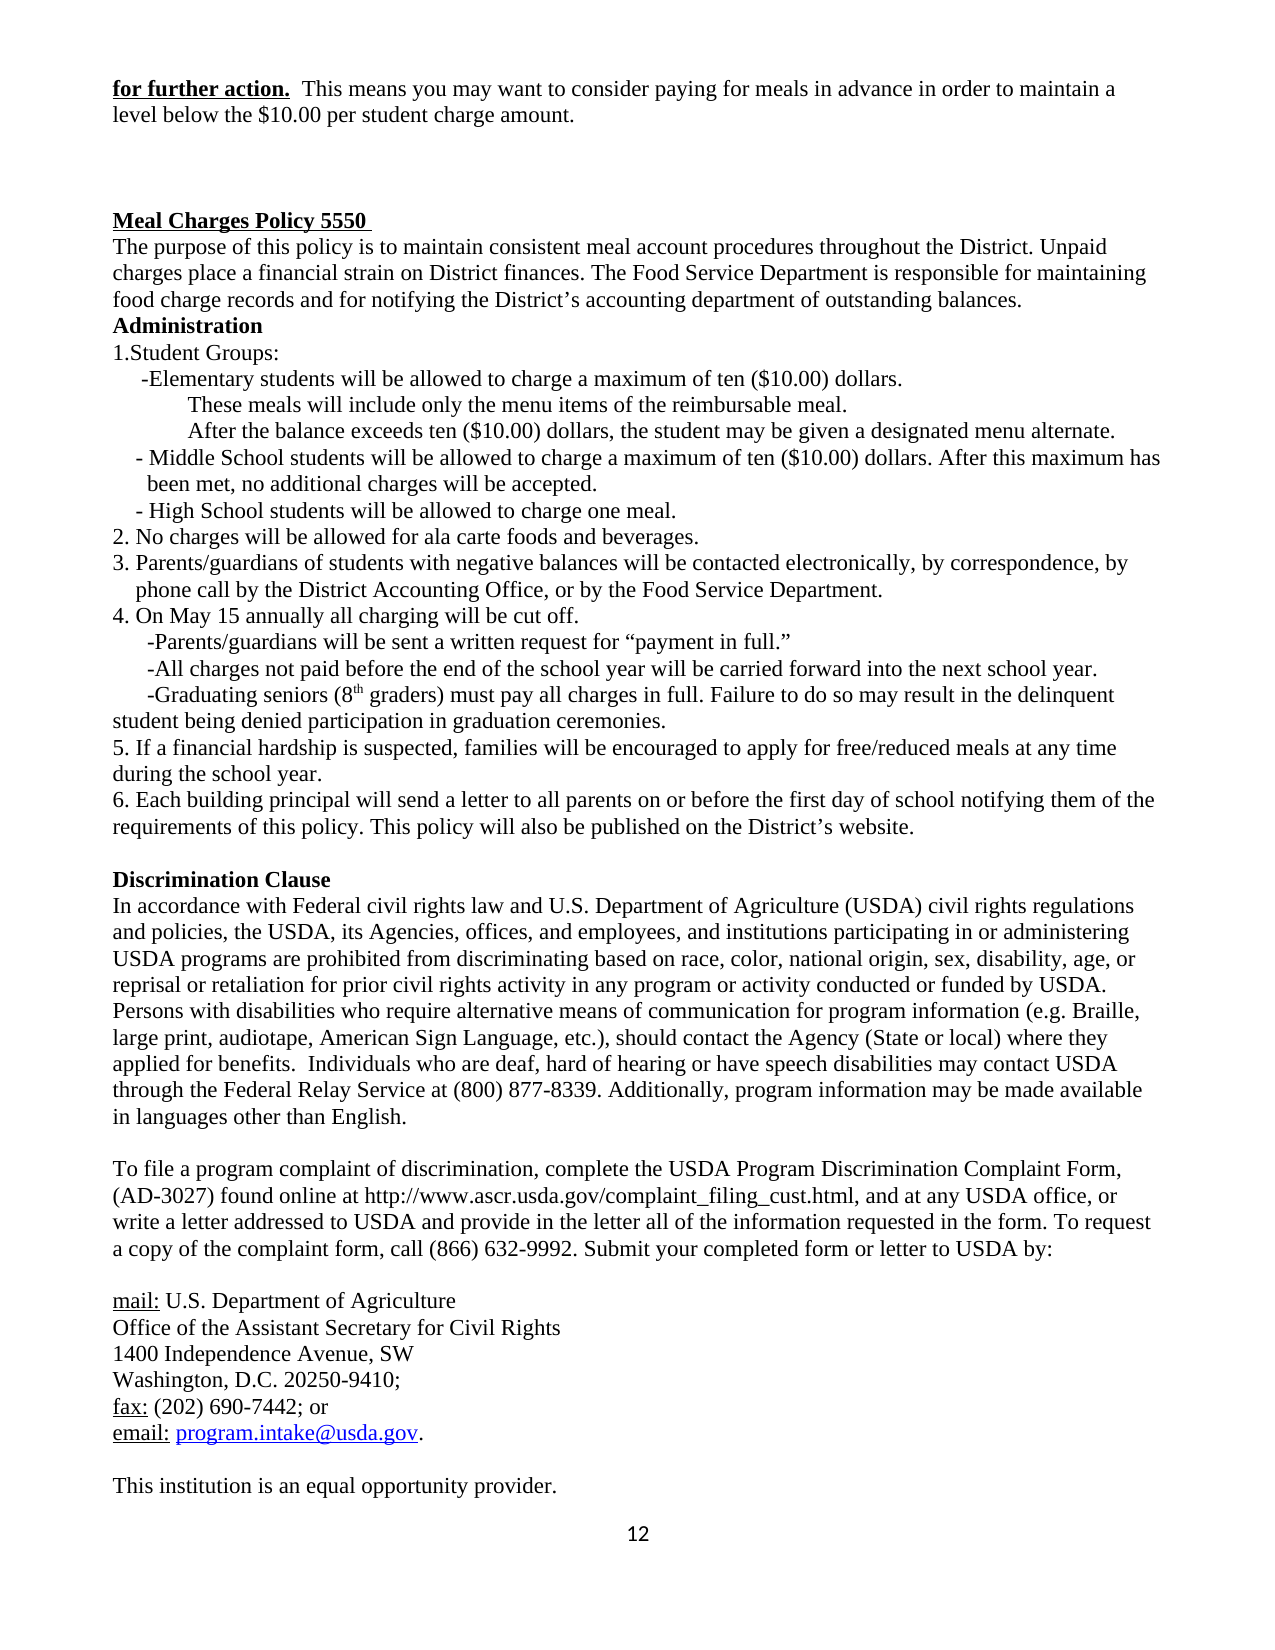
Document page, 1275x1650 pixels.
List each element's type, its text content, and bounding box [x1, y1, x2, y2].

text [112, 75, 1162, 128]
text -Graduating seniors (8th graders) must pay all charges in full. Failure to do so may result in the delinquent student being denied participation in graduation ceremonies. [112, 681, 1162, 734]
text The purpose of this policy is to maintain consistent meal account procedures throughout the District. Unpaid charges place a financial strain on District finances. The Food Service Department is responsible for maintaining food charge records and for notifying the District’s accounting department of outstanding balances. [112, 233, 1162, 312]
text 2. No charges will be allowed for ala carte foods and beverages. [112, 523, 1162, 549]
text 1.Student Groups: [112, 338, 1162, 365]
text To file a program complaint of discrimination, complete the USDA Program Discrimination Complaint Form, (AD-3027) found online at http://www.ascr.usda.gov/complaint_filing_cust.html, and at any USDA office, or write a letter addressed to USDA and provide in the letter all of the information requested in the form. To request a copy of the complaint form, call (866) 632-9992. Submit your completed form or letter to USDA by: [112, 1156, 1162, 1261]
text - High School students will be allowed to charge one meal. [112, 497, 1162, 523]
text 1400 Independence Avenue, SW [112, 1340, 1162, 1366]
text In accordance with Federal civil rights law and U.S. Department of Agriculture (USDA) civil rights regulations and policies, the USDA, its Agencies, offices, and employees, and institutions participating in or administering USDA programs are prohibited from discriminating based on race, color, national origin, sex, disability, age, or reprisal or retaliation for prior civil rights activity in any program or activity conducted or funded by USDA. Persons with disabilities who require alternative means of communication for program information (e.g. Braille, large print, audiotape, American Sign Language, etc.), should contact the Agency (State or local) where they applied for benefits. Individuals who are deaf, hard of hearing or have speech disabilities may contact USDA through the Federal Relay Service at (800) 877-8339. Additionally, program information may be made available in languages other than English. [112, 892, 1162, 1129]
text -Elementary students will be allowed to charge a maximum of ten ($10.00) dollars. [112, 365, 1162, 391]
text 6. Each building principal will send a letter to all parents on or before the first day of school notifying them of the requirements of this policy. This policy will also be published on the District’s website. [112, 787, 1162, 839]
text 4. On May 15 annually all charging will be cut off. [112, 602, 1162, 628]
text -All charges not paid before the end of the school year will be carried forward into the next school year. [112, 655, 1162, 681]
text This institution is an equal opportunity provider. [112, 1472, 1162, 1498]
text Discrimination Clause [112, 866, 1162, 892]
text These meals will include only the menu items of the reimbursable meal. [112, 391, 1162, 418]
text fax: (202) 690-7442; or [112, 1393, 1162, 1419]
text -Parents/guardians will be sent a written request for “payment in full.” [112, 628, 1162, 655]
text Meal Charges Policy 5550 [112, 207, 1162, 233]
text - Middle School students will be allowed to charge a maximum of ten ($10.00) dollars. After this maximum has [112, 444, 1162, 470]
text Office of the Assistant Secretary for Civil Rights [112, 1314, 1162, 1340]
text email: program.intake@usda.gov. [112, 1419, 1162, 1445]
text 5. If a financial hardship is suspected, families will be encouraged to apply for free/reduced meals at any time during the school year. [112, 734, 1162, 787]
text 3. Parents/guardians of students with negative balances will be contacted electronically, by correspondence, by [112, 549, 1162, 576]
text Administration [112, 312, 1162, 338]
text mail: U.S. Department of Agriculture [112, 1287, 1162, 1314]
text been met, no additional charges will be accepted. [112, 470, 1162, 497]
text Washington, D.C. 20250-9410; [112, 1366, 1162, 1393]
text After the balance exceeds ten ($10.00) dollars, the student may be given a designated menu alternate. [112, 418, 1162, 444]
text phone call by the District Accounting Office, or by the Food Service Department. [112, 576, 1162, 602]
